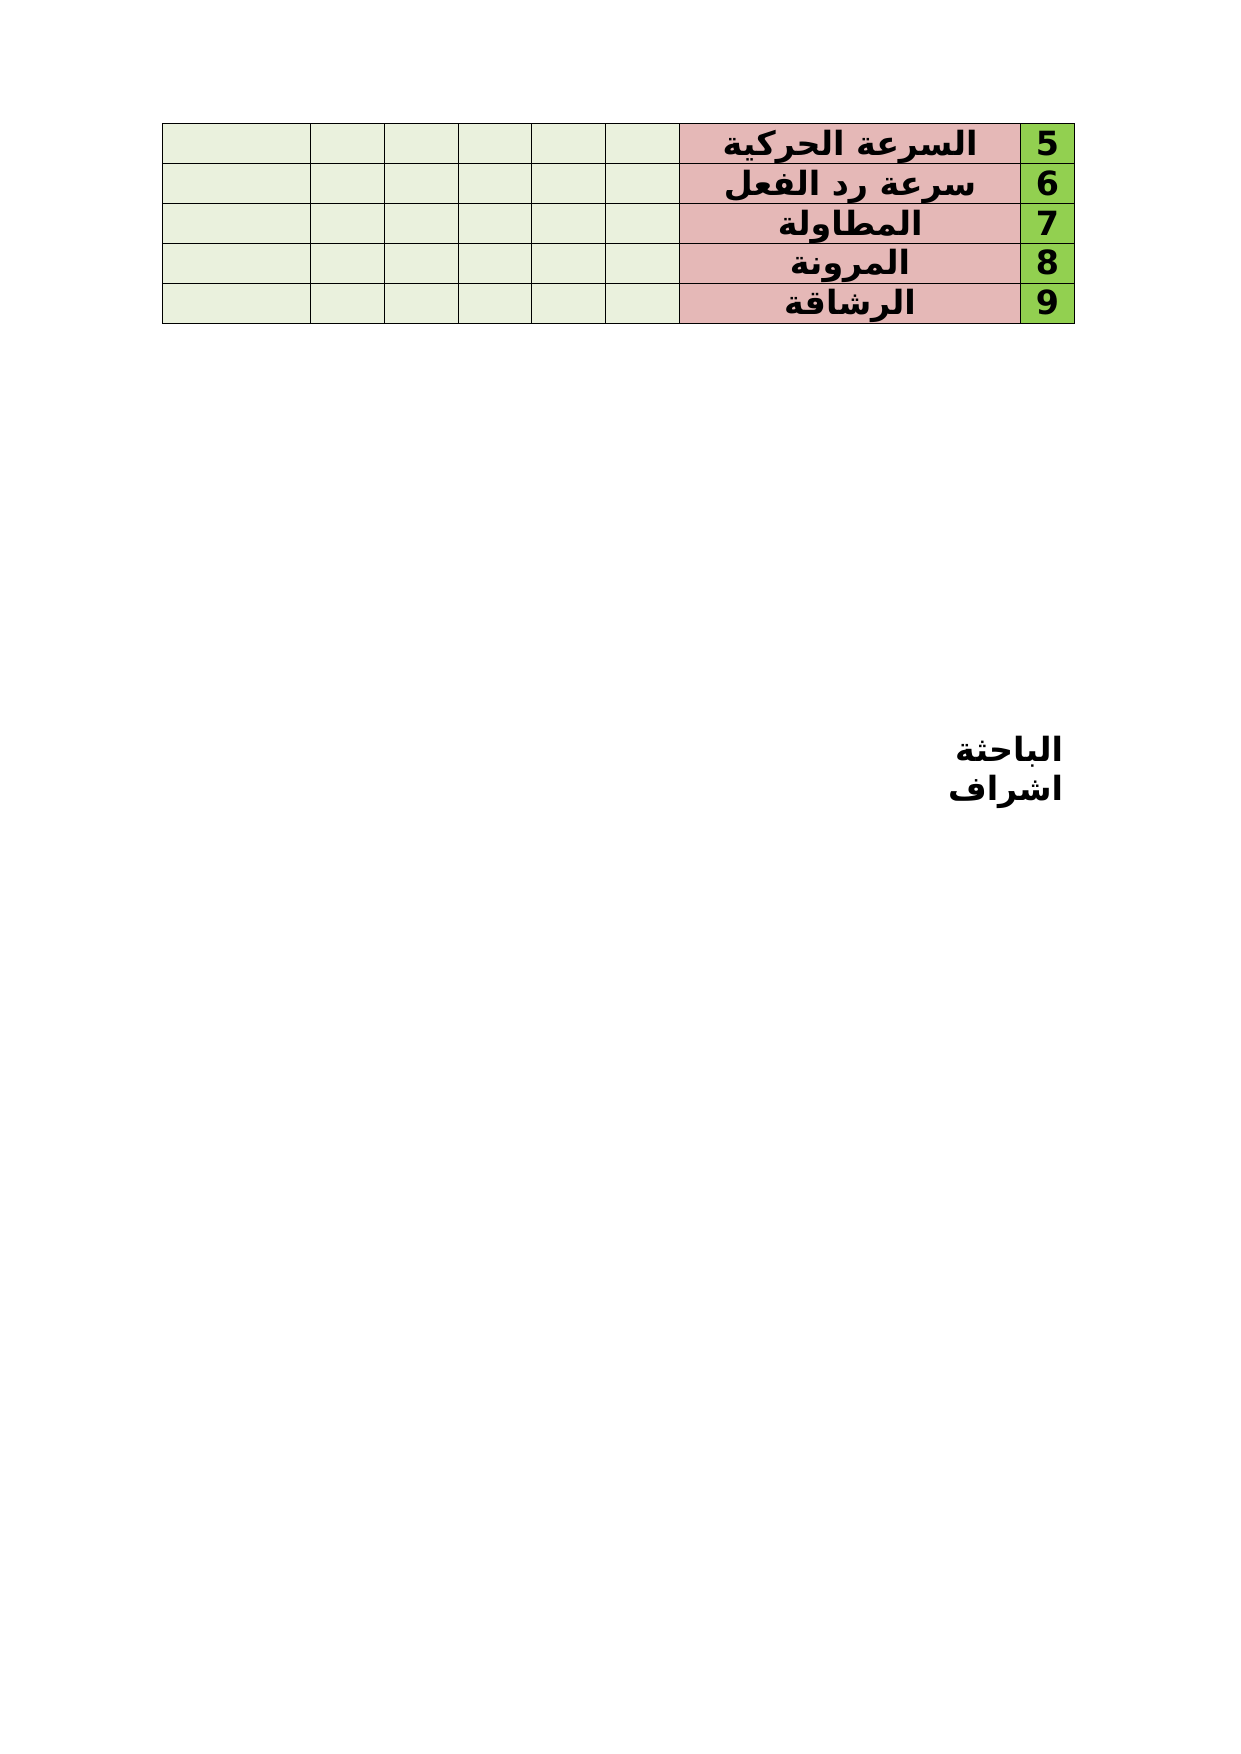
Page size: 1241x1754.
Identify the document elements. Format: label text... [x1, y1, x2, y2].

table_cell [459, 244, 531, 283]
table_cell [163, 244, 310, 283]
table_cell [532, 284, 605, 323]
table_cell [311, 244, 384, 283]
table_cell [459, 124, 531, 163]
table_cell 8 [1021, 244, 1074, 283]
table_cell [385, 204, 458, 243]
table_cell [163, 204, 310, 243]
table_cell [385, 284, 458, 323]
table_cell [532, 164, 605, 203]
table_cell المطاولة [680, 204, 1020, 243]
table_cell [311, 124, 384, 163]
table_cell [163, 164, 310, 203]
table_cell [311, 284, 384, 323]
table_cell [459, 284, 531, 323]
table_cell الرشاقة [680, 284, 1020, 323]
text الباحثة اشراف [162, 731, 1063, 809]
table_cell [459, 204, 531, 243]
table_cell [311, 164, 384, 203]
table_cell [606, 244, 679, 283]
table_cell [532, 204, 605, 243]
table_cell [163, 284, 310, 323]
table_cell [163, 124, 310, 163]
table_cell 7 [1021, 204, 1074, 243]
table_cell 6 [1021, 164, 1074, 203]
table_cell [532, 124, 605, 163]
table_cell السرعة الحركية [680, 124, 1020, 163]
table_cell 9 [1021, 284, 1074, 323]
table_cell [385, 164, 458, 203]
table_cell [532, 244, 605, 283]
table_cell [606, 204, 679, 243]
table_cell [459, 164, 531, 203]
table_cell [385, 244, 458, 283]
table_cell المرونة [680, 244, 1020, 283]
table_cell 5 [1021, 124, 1074, 163]
table_cell [606, 124, 679, 163]
table_cell سرعة رد الفعل [680, 164, 1020, 203]
table_cell [385, 124, 458, 163]
table_cell [606, 284, 679, 323]
table_cell [606, 164, 679, 203]
table_cell [311, 204, 384, 243]
